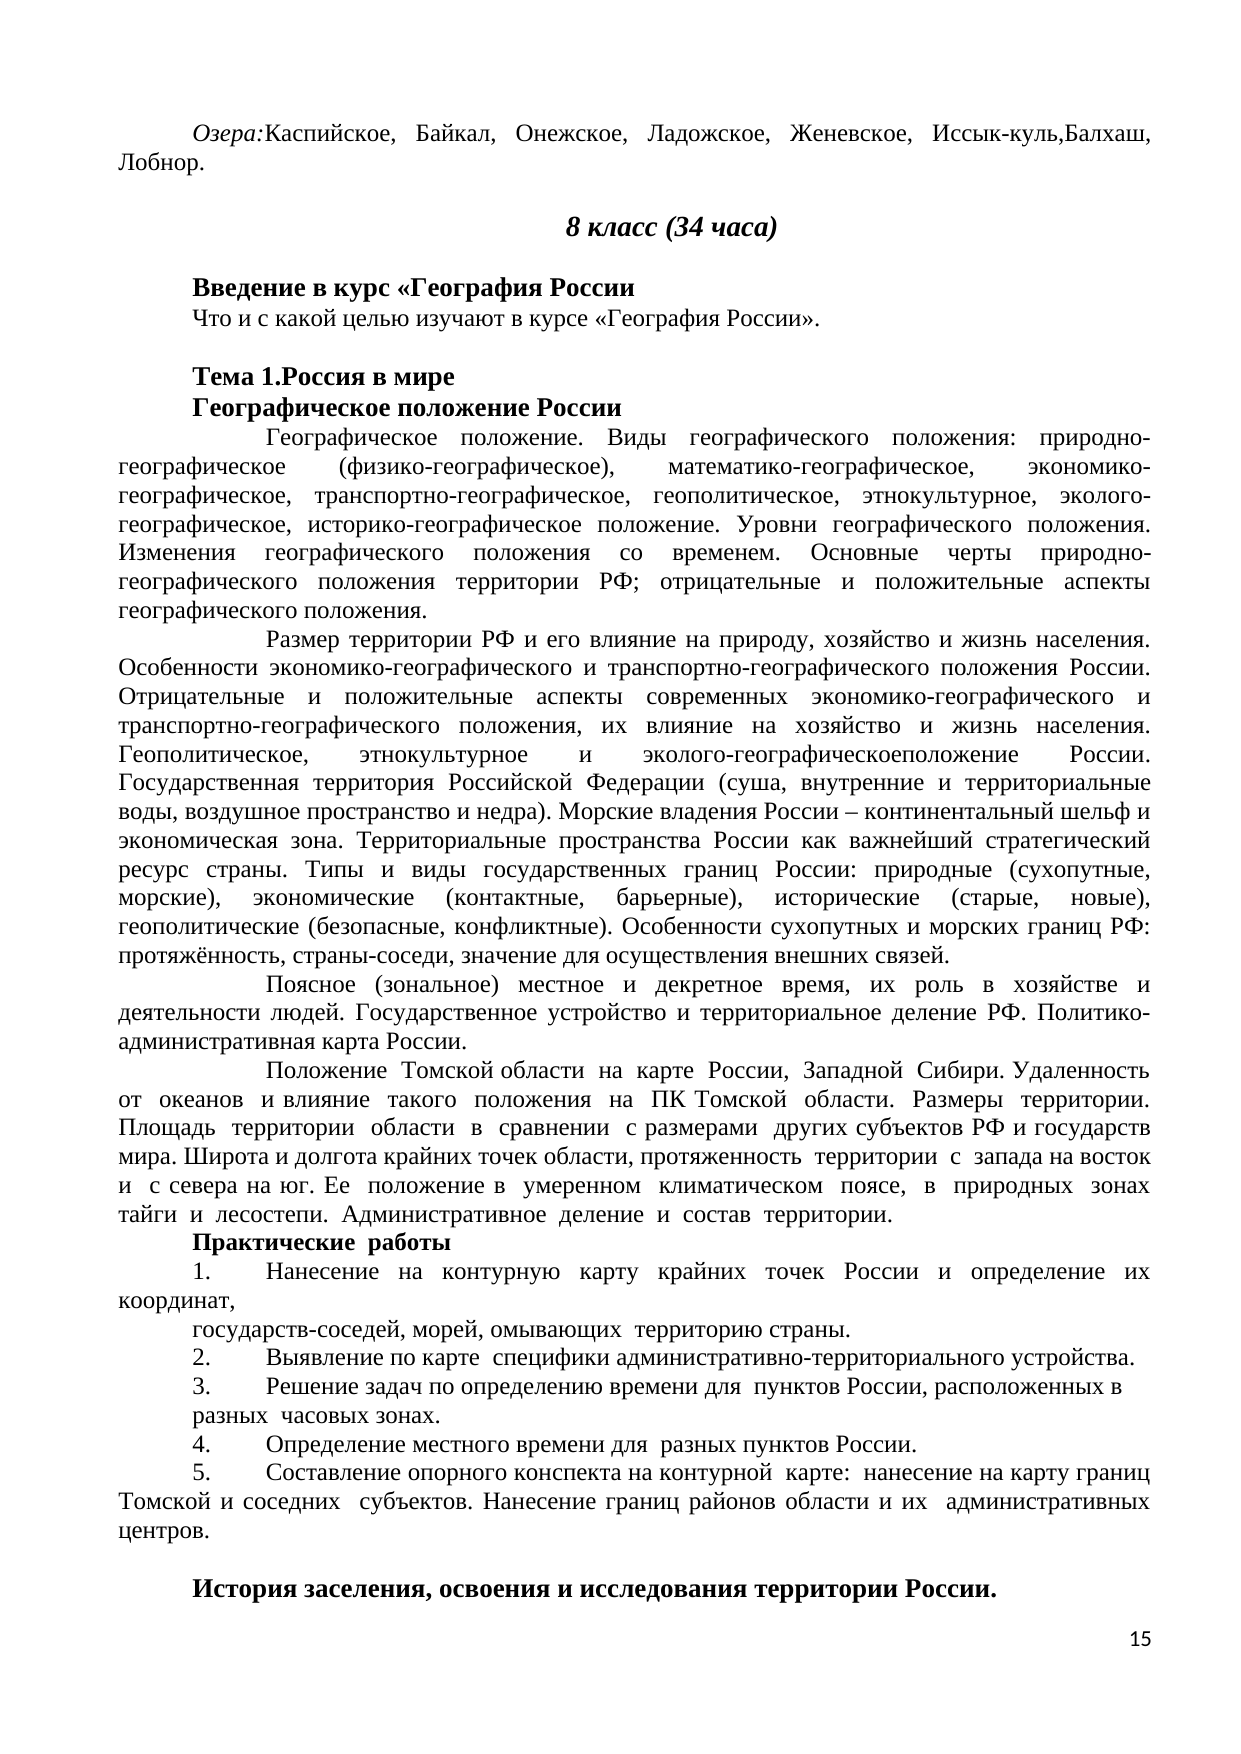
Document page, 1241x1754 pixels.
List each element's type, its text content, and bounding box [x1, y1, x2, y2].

text Тема 1.Россия в мире [118, 360, 1152, 391]
list Выявление по карте специфики административно-территориального устройства. [118, 1342, 1152, 1371]
list Определение местного времени для разных пунктов России. [118, 1429, 1152, 1457]
text разных часовых зонах. [118, 1400, 1152, 1429]
list Нанесение на контурную карту крайних точек России и определение их координат, [118, 1256, 1152, 1314]
text Введение в курс «География России [118, 271, 1152, 303]
text Положение Томской области на карте России, Западной Сибири. Удаленность от океанов и влияние такого положения на ПК Томской области. Размеры территории. Площадь территории области в сравнении с размерами других субъектов РФ и государств мира. Широта и долгота крайних точек области, протяженность территории с запада на восток и с севера на юг. Ее положение в умеренном климатическом поясе, в природных зонах тайги и лесостепи. Административное деление и состав территории. [118, 1055, 1152, 1227]
text История заселения, освоения и исследования территории России. [118, 1572, 1152, 1603]
list Решение задач по определению времени для пунктов России, расположенных в [118, 1371, 1152, 1400]
text Размер территории РФ и его влияние на природу, хозяйство и жизнь населения. Особенности экономико-географического и транспортно-географического положения России. Отрицательные и положительные аспекты современных экономико-географического и транспортно-географического положения, их влияние на хозяйство и жизнь населения. Геополитическое, этнокультурное и эколого-географическоеположение России. Государственная территория Российской Федерации (суша, внутренние и территориальные воды, воздушное пространство и недра). Морские владения России – континентальный шельф и экономическая зона. Территориальные пространства России как важнейший стратегический ресурс страны. Типы и виды государственных границ России: природные (сухопутные, морские), экономические (контактные, барьерные), исторические (старые, новые), геополитические (безопасные, конфликтные). Особенности сухопутных и морских границ РФ: протяжённость, страны-соседи, значение для осуществления внешних связей. [118, 624, 1152, 969]
text Что и с какой целью изучают в курсе «География России». [118, 303, 1152, 331]
text Географическое положение России [118, 391, 1152, 422]
list Составление опорного конспекта на контурной карте: нанесение на карту границ Томской и соседних субъектов. Нанесение границ районов области и их административных центров. [118, 1457, 1152, 1544]
text Географическое положение. Виды географического положения: природно-географическое (физико-географическое), математико-географическое, экономико-географическое, транспортно-географическое, геополитическое, этнокультурное, эколого-географическое, историко-географическое положение. Уровни географического положения. Изменения географического положения со временем. Основные черты природно-географического положения территории РФ; отрицательные и положительные аспекты географического положения. [118, 422, 1152, 624]
text Практические работы [118, 1227, 1152, 1256]
text Озера:Каспийское, Байкал, Онежское, Ладожское, Женевское, Иссык-куль,Балхаш, Лобнор. [118, 118, 1152, 176]
text Поясное (зональное) местное и декретное время, их роль в хозяйстве и деятельности людей. Государственное устройство и территориальное деление РФ. Политико-административная карта России. [118, 969, 1152, 1055]
text государств-соседей, морей, омывающих территорию страны. [118, 1314, 1152, 1342]
text 8 класс (34 часа) [118, 209, 1152, 243]
